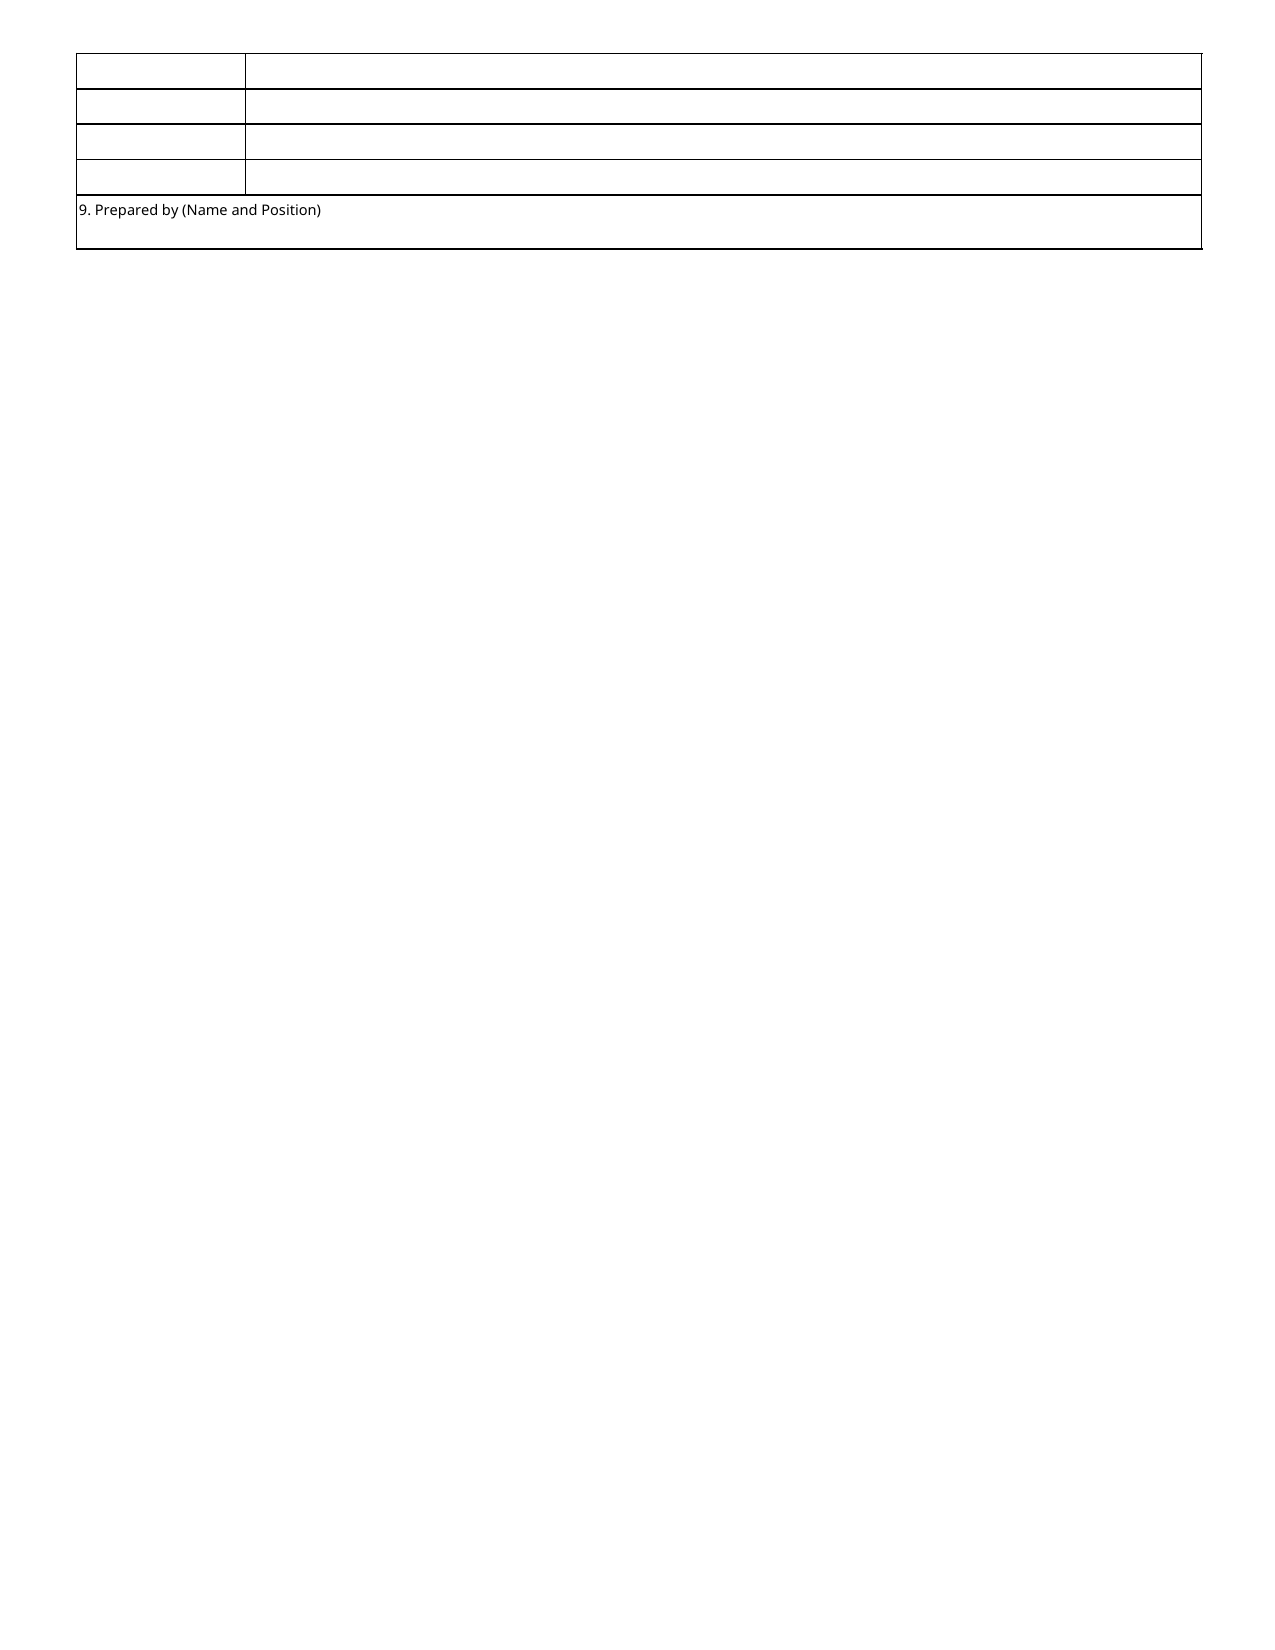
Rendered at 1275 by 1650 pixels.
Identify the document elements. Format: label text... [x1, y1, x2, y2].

table_cell [77, 54, 245, 88]
table_cell 9. Prepared by (Name and Position) [77, 196, 1201, 248]
table_cell [77, 90, 245, 123]
table_cell [246, 54, 1201, 88]
table_cell [246, 160, 1201, 194]
table_cell [77, 160, 245, 194]
table_cell [246, 90, 1201, 123]
table_cell [246, 125, 1201, 159]
table_cell [77, 125, 245, 159]
